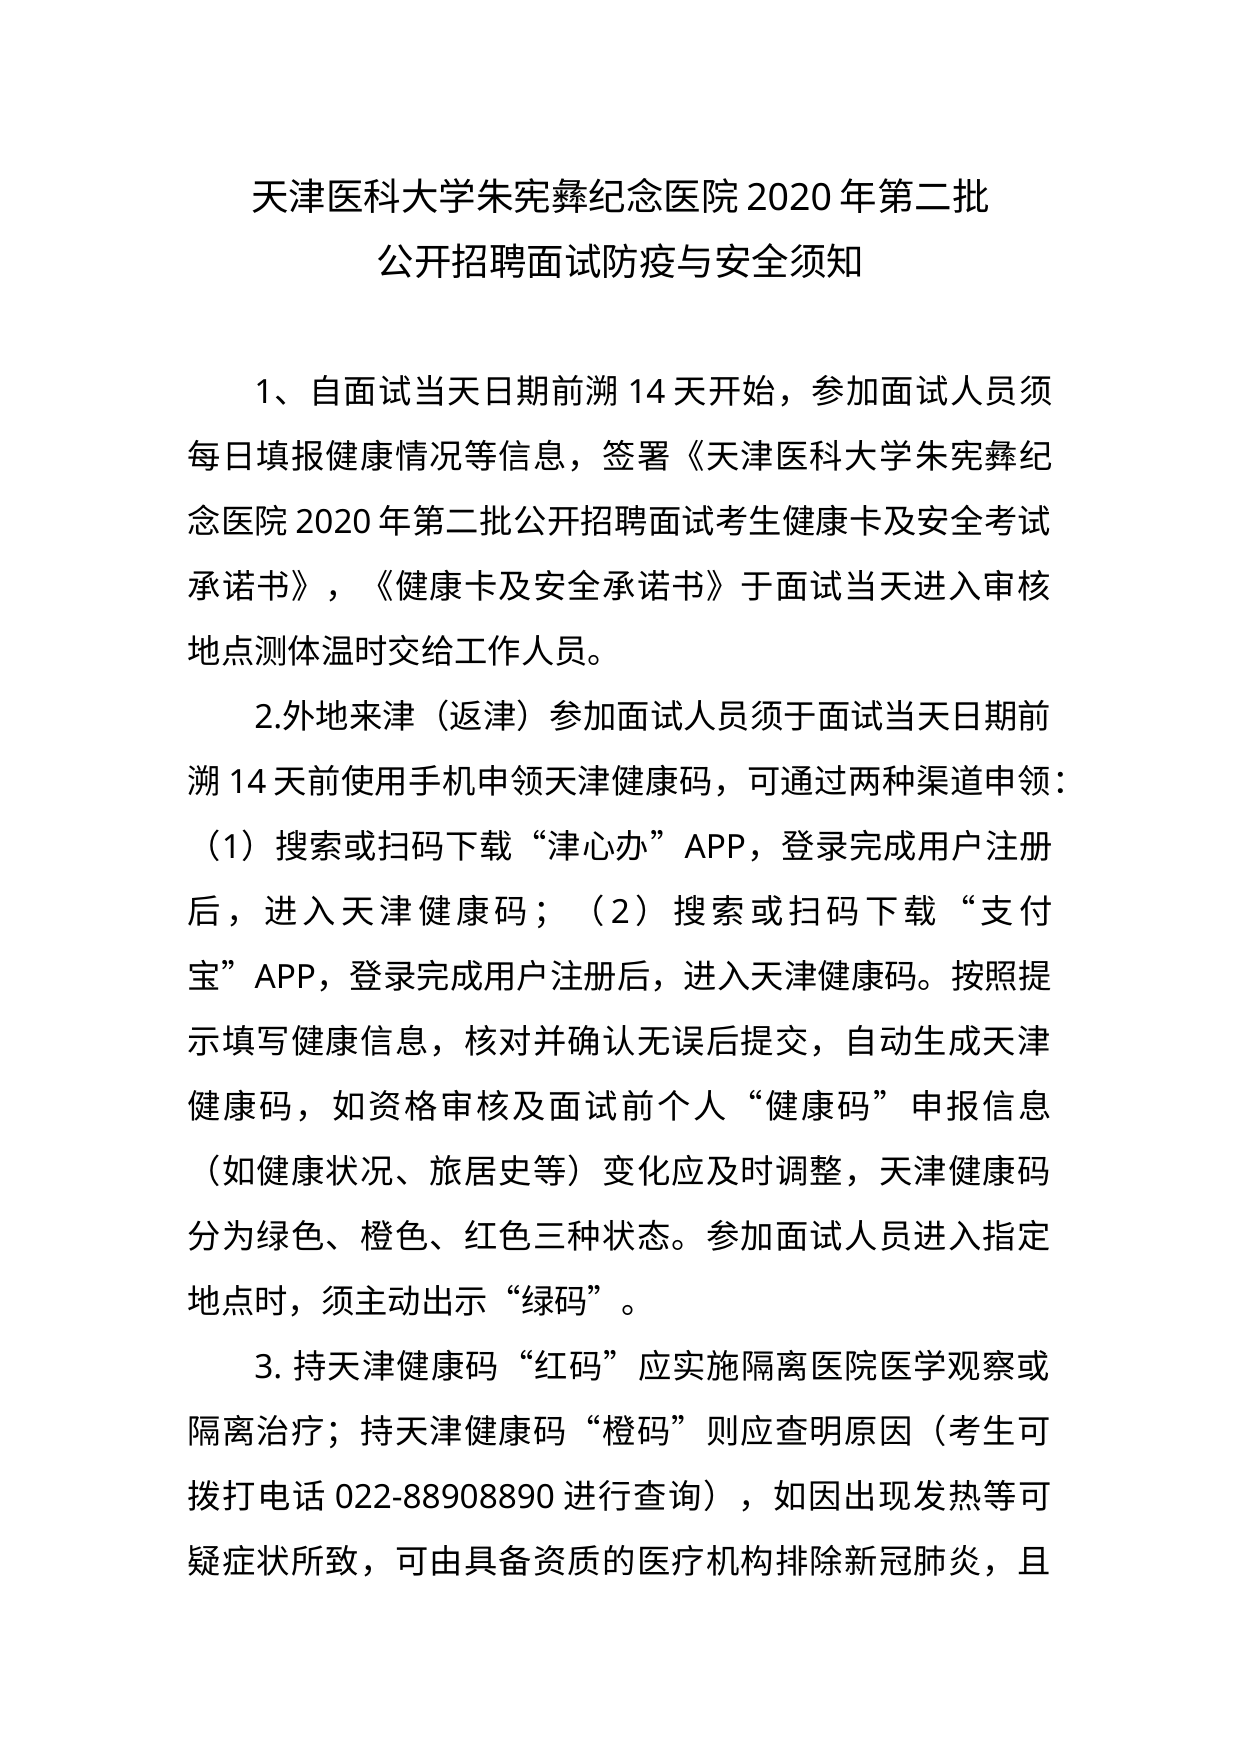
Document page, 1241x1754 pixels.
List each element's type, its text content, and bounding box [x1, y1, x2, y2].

text 1、自面试当天日期前溯14天开始，参加面试人员须每日填报健康情况等信息，签署《天津医科大学朱宪彝纪念医院2020年第二批公开招聘面试考生健康卡及安全考试承诺书》，《健康卡及安全承诺书》于面试当天进入审核地点测体温时交给工作人员。 [187, 357, 1053, 682]
text 天津医科大学朱宪彝纪念医院2020年第二批 [187, 162, 1053, 227]
text 2.外地来津（返津）参加面试人员须于面试当天日期前溯14天前使用手机申领天津健康码，可通过两种渠道申领：（1）搜索或扫码下载“津心办”APP，登录完成用户注册后，进入天津健康码；（2）搜索或扫码下载“支付宝”APP，登录完成用户注册后，进入天津健康码。按照提示填写健康信息，核对并确认无误后提交，自动生成天津健康码，如资格审核及面试前个人“健康码”申报信息（如健康状况、旅居史等）变化应及时调整，天津健康码分为绿色、橙色、红色三种状态。参加面试人员进入指定地点时，须主动出示“绿码”。 [187, 682, 1053, 1332]
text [187, 1332, 1053, 1592]
text 公开招聘面试防疫与安全须知 [187, 227, 1053, 292]
